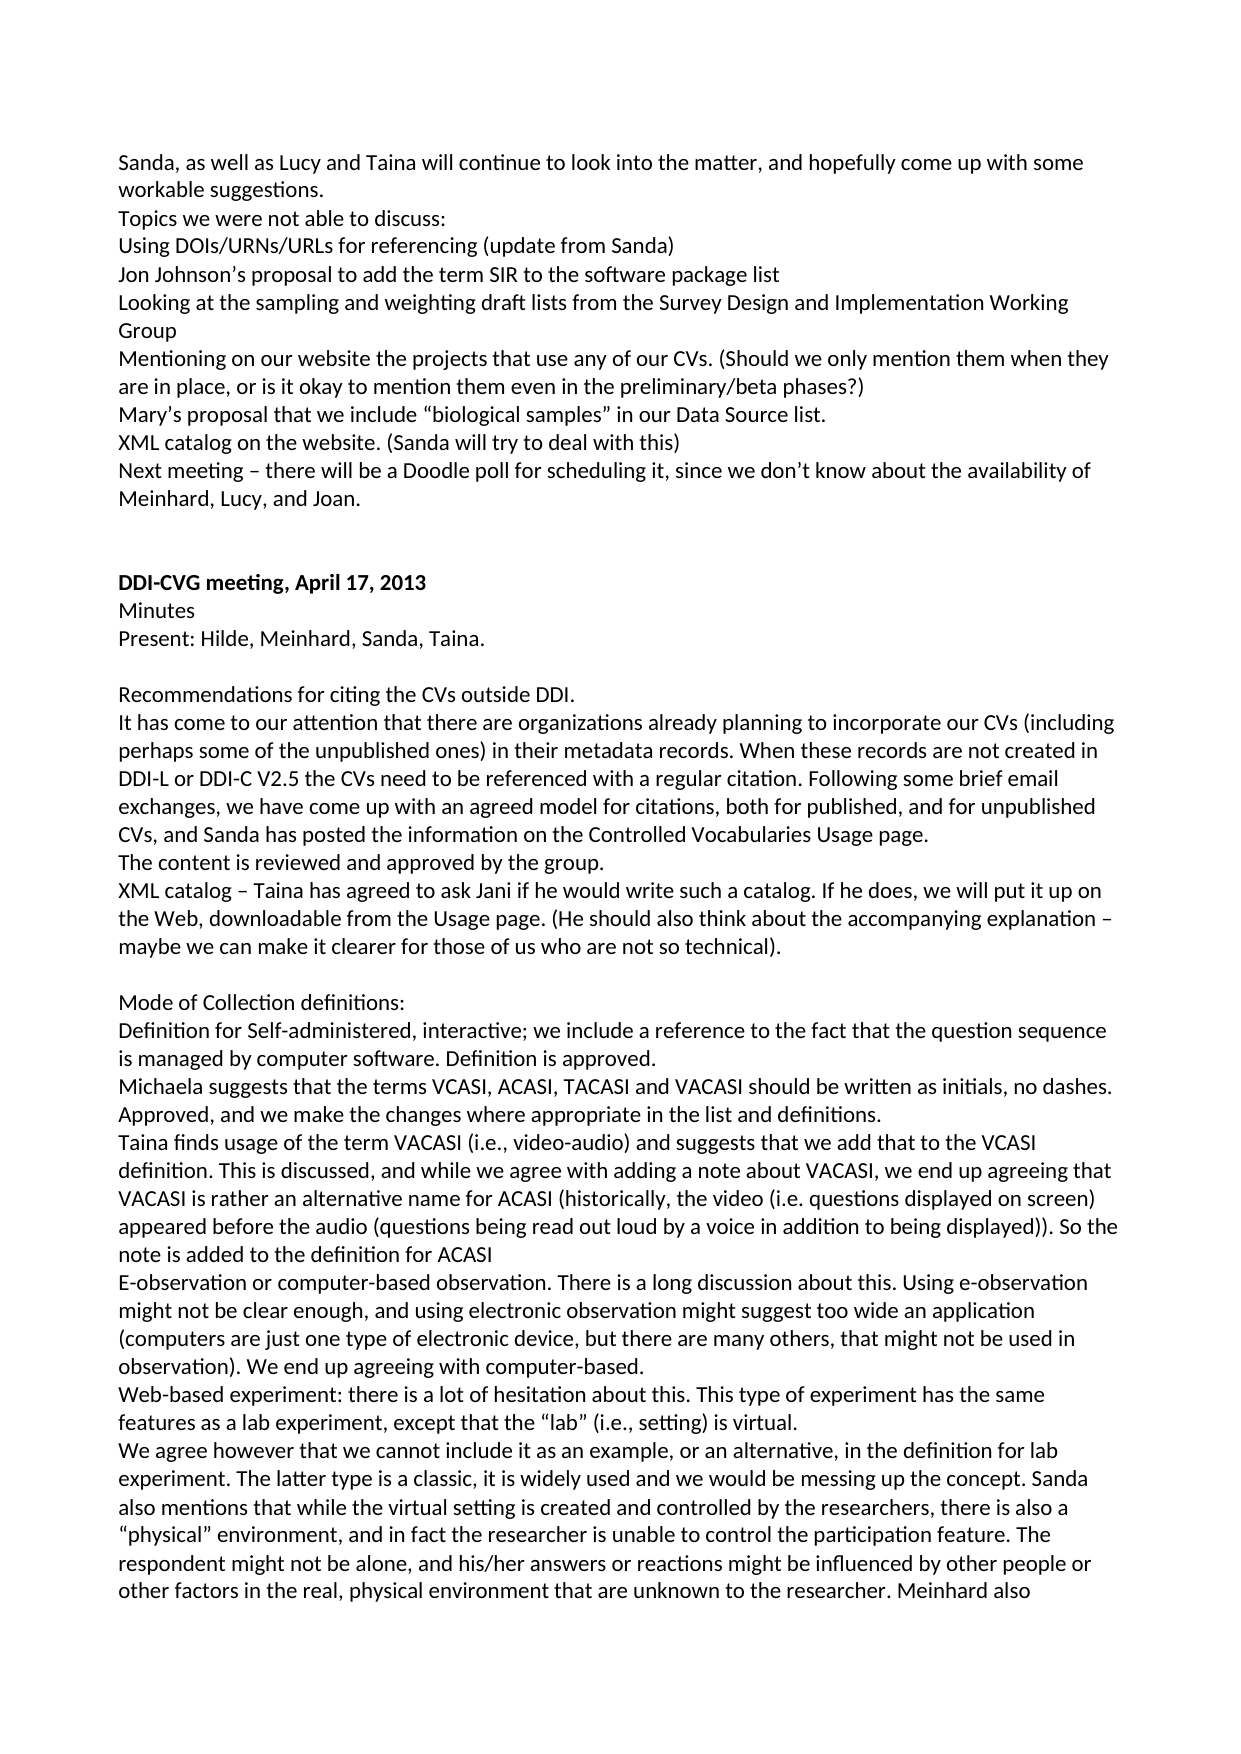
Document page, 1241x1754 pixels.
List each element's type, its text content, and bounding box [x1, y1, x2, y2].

text Recommendations for citing the CVs outside DDI. [118, 680, 1122, 708]
text Mode of Collection definitions: [118, 988, 1122, 1016]
text Using DOIs/URNs/URLs for referencing (update from Sanda) [118, 232, 1122, 260]
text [118, 1437, 1122, 1605]
text Taina finds usage of the term VACASI (i.e., video-audio) and suggests that we add that to the VCASI definition. This is discussed, and while we agree with adding a note about VACASI, we end up agreeing that VACASI is rather an alternative name for ACASI (historically, the video (i.e. questions displayed on screen) appeared before the audio (questions being read out loud by a voice in addition to being displayed)). So the note is added to the definition for ACASI [118, 1128, 1122, 1268]
text Next meeting – there will be a Doodle poll for scheduling it, since we don’t know about the availability of Meinhard, Lucy, and Joan. [118, 456, 1122, 512]
text Present: Hilde, Meinhard, Sanda, Taina. [118, 624, 1122, 652]
text The content is reviewed and approved by the group. [118, 848, 1122, 876]
text Minutes [118, 596, 1122, 624]
text E-observation or computer-based observation. There is a long discussion about this. Using e-observation might not be clear enough, and using electronic observation might suggest too wide an application (computers are just one type of electronic device, but there are many others, that might not be used in observation). We end up agreeing with computer-based. [118, 1268, 1122, 1381]
text XML catalog – Taina has agreed to ask Jani if he would write such a catalog. If he does, we will put it up on the Web, downloadable from the Usage page. (He should also think about the accompanying explanation – maybe we can make it clearer for those of us who are not so technical). [118, 876, 1122, 960]
text It has come to our attention that there are organizations already planning to incorporate our CVs (including perhaps some of the unpublished ones) in their metadata records. When these records are not created in DDI-L or DDI-C V2.5 the CVs need to be referenced with a regular citation. Following some brief email exchanges, we have come up with an agreed model for citations, both for published, and for unpublished CVs, and Sanda has posted the information on the Controlled Vocabularies Usage page. [118, 708, 1122, 848]
text Mary’s proposal that we include “biological samples” in our Data Source list. [118, 400, 1122, 428]
text Looking at the sampling and weighting draft lists from the Survey Design and Implementation Working Group [118, 288, 1122, 344]
text Michaela suggests that the terms VCASI, ACASI, TACASI and VACASI should be written as initials, no dashes. Approved, and we make the changes where appropriate in the list and definitions. [118, 1072, 1122, 1128]
text XML catalog on the website. (Sanda will try to deal with this) [118, 428, 1122, 456]
text Sanda, as well as Lucy and Taina will continue to look into the matter, and hopefully come up with some workable suggestions. [118, 148, 1122, 204]
text Web-based experiment: there is a lot of hesitation about this. This type of experiment has the same features as a lab experiment, except that the “lab” (i.e., setting) is virtual. [118, 1381, 1122, 1437]
text DDI-CVG meeting, April 17, 2013 [118, 568, 1122, 596]
text Definition for Self-administered, interactive; we include a reference to the fact that the question sequence is managed by computer software. Definition is approved. [118, 1016, 1122, 1072]
text Jon Johnson’s proposal to add the term SIR to the software package list [118, 260, 1122, 288]
text Mentioning on our website the projects that use any of our CVs. (Should we only mention them when they are in place, or is it okay to mention them even in the preliminary/beta phases?) [118, 344, 1122, 400]
text Topics we were not able to discuss: [118, 204, 1122, 232]
